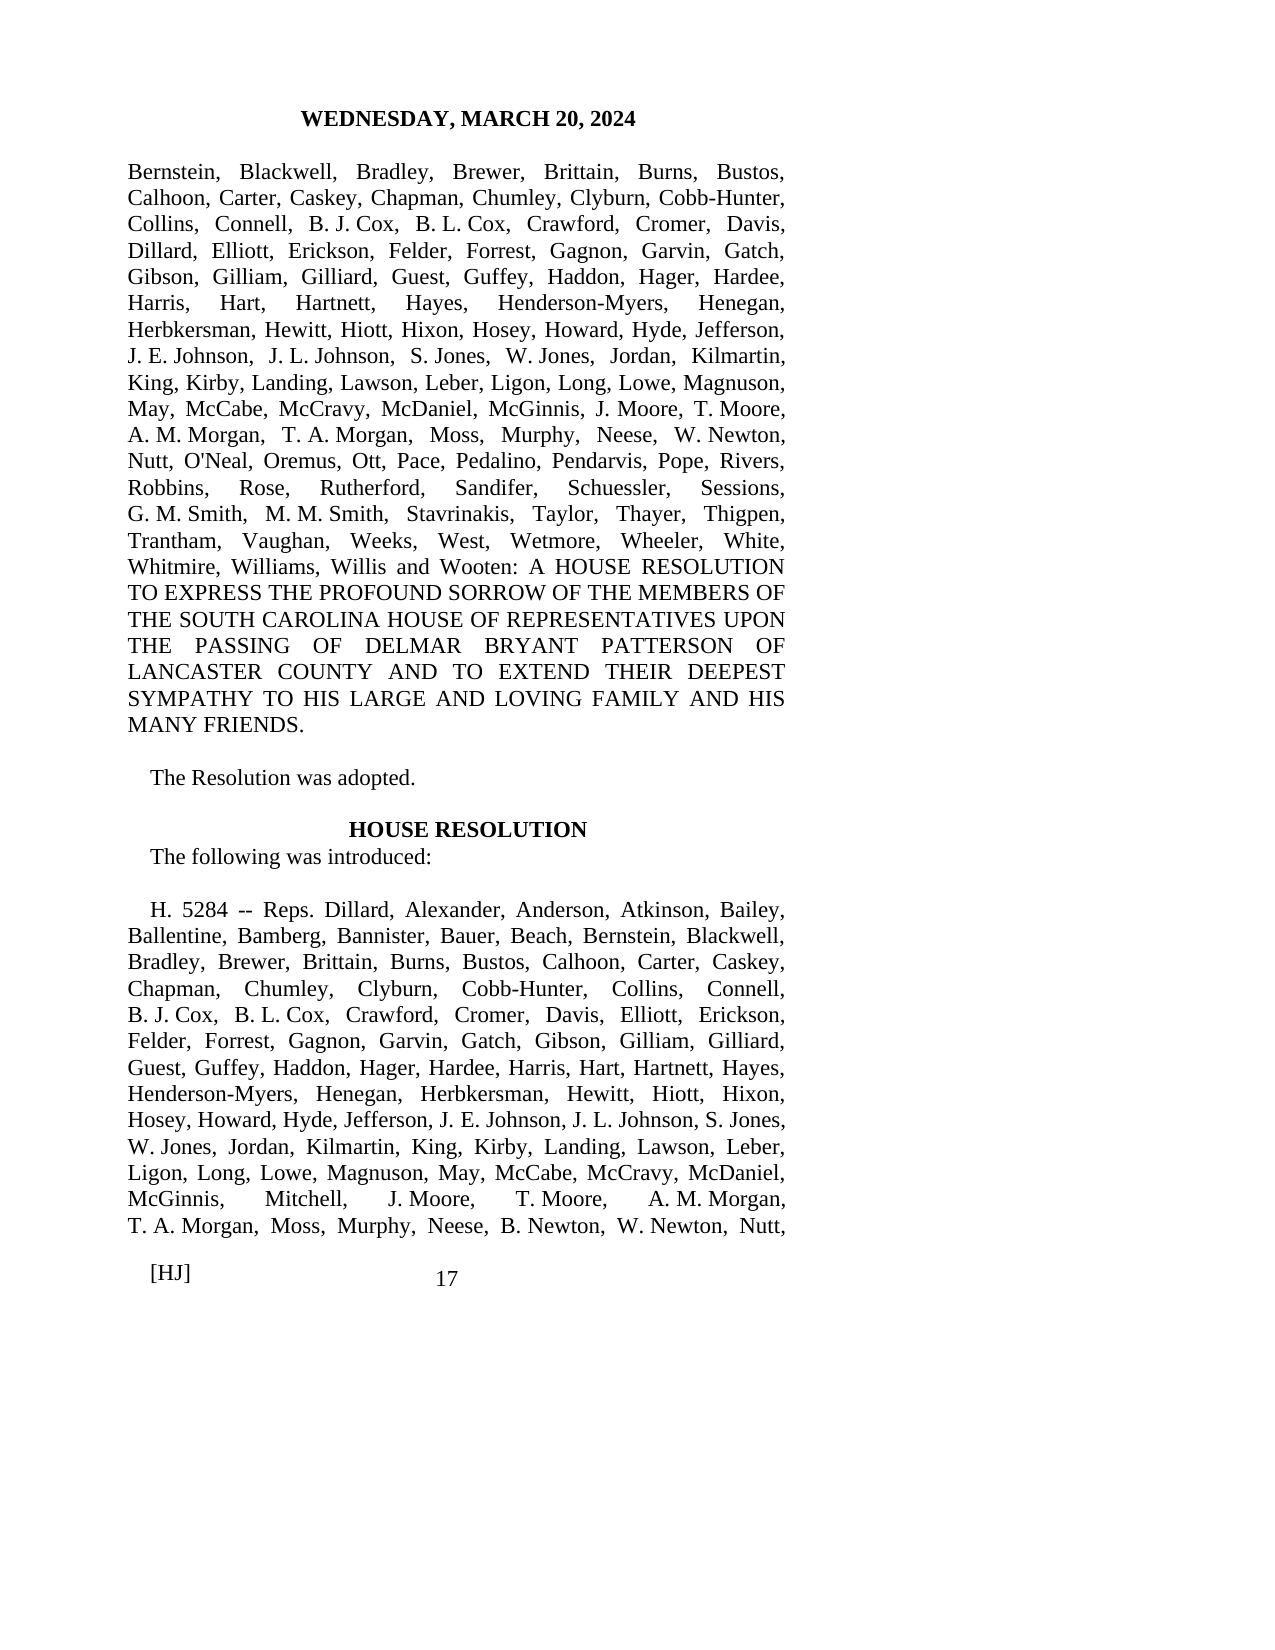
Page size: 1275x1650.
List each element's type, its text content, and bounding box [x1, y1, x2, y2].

text The Resolution was adopted. [127, 764, 786, 790]
text HOUSE RESOLUTION [127, 817, 786, 843]
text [127, 896, 786, 1238]
text The following was introduced: [127, 843, 786, 869]
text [127, 158, 786, 737]
